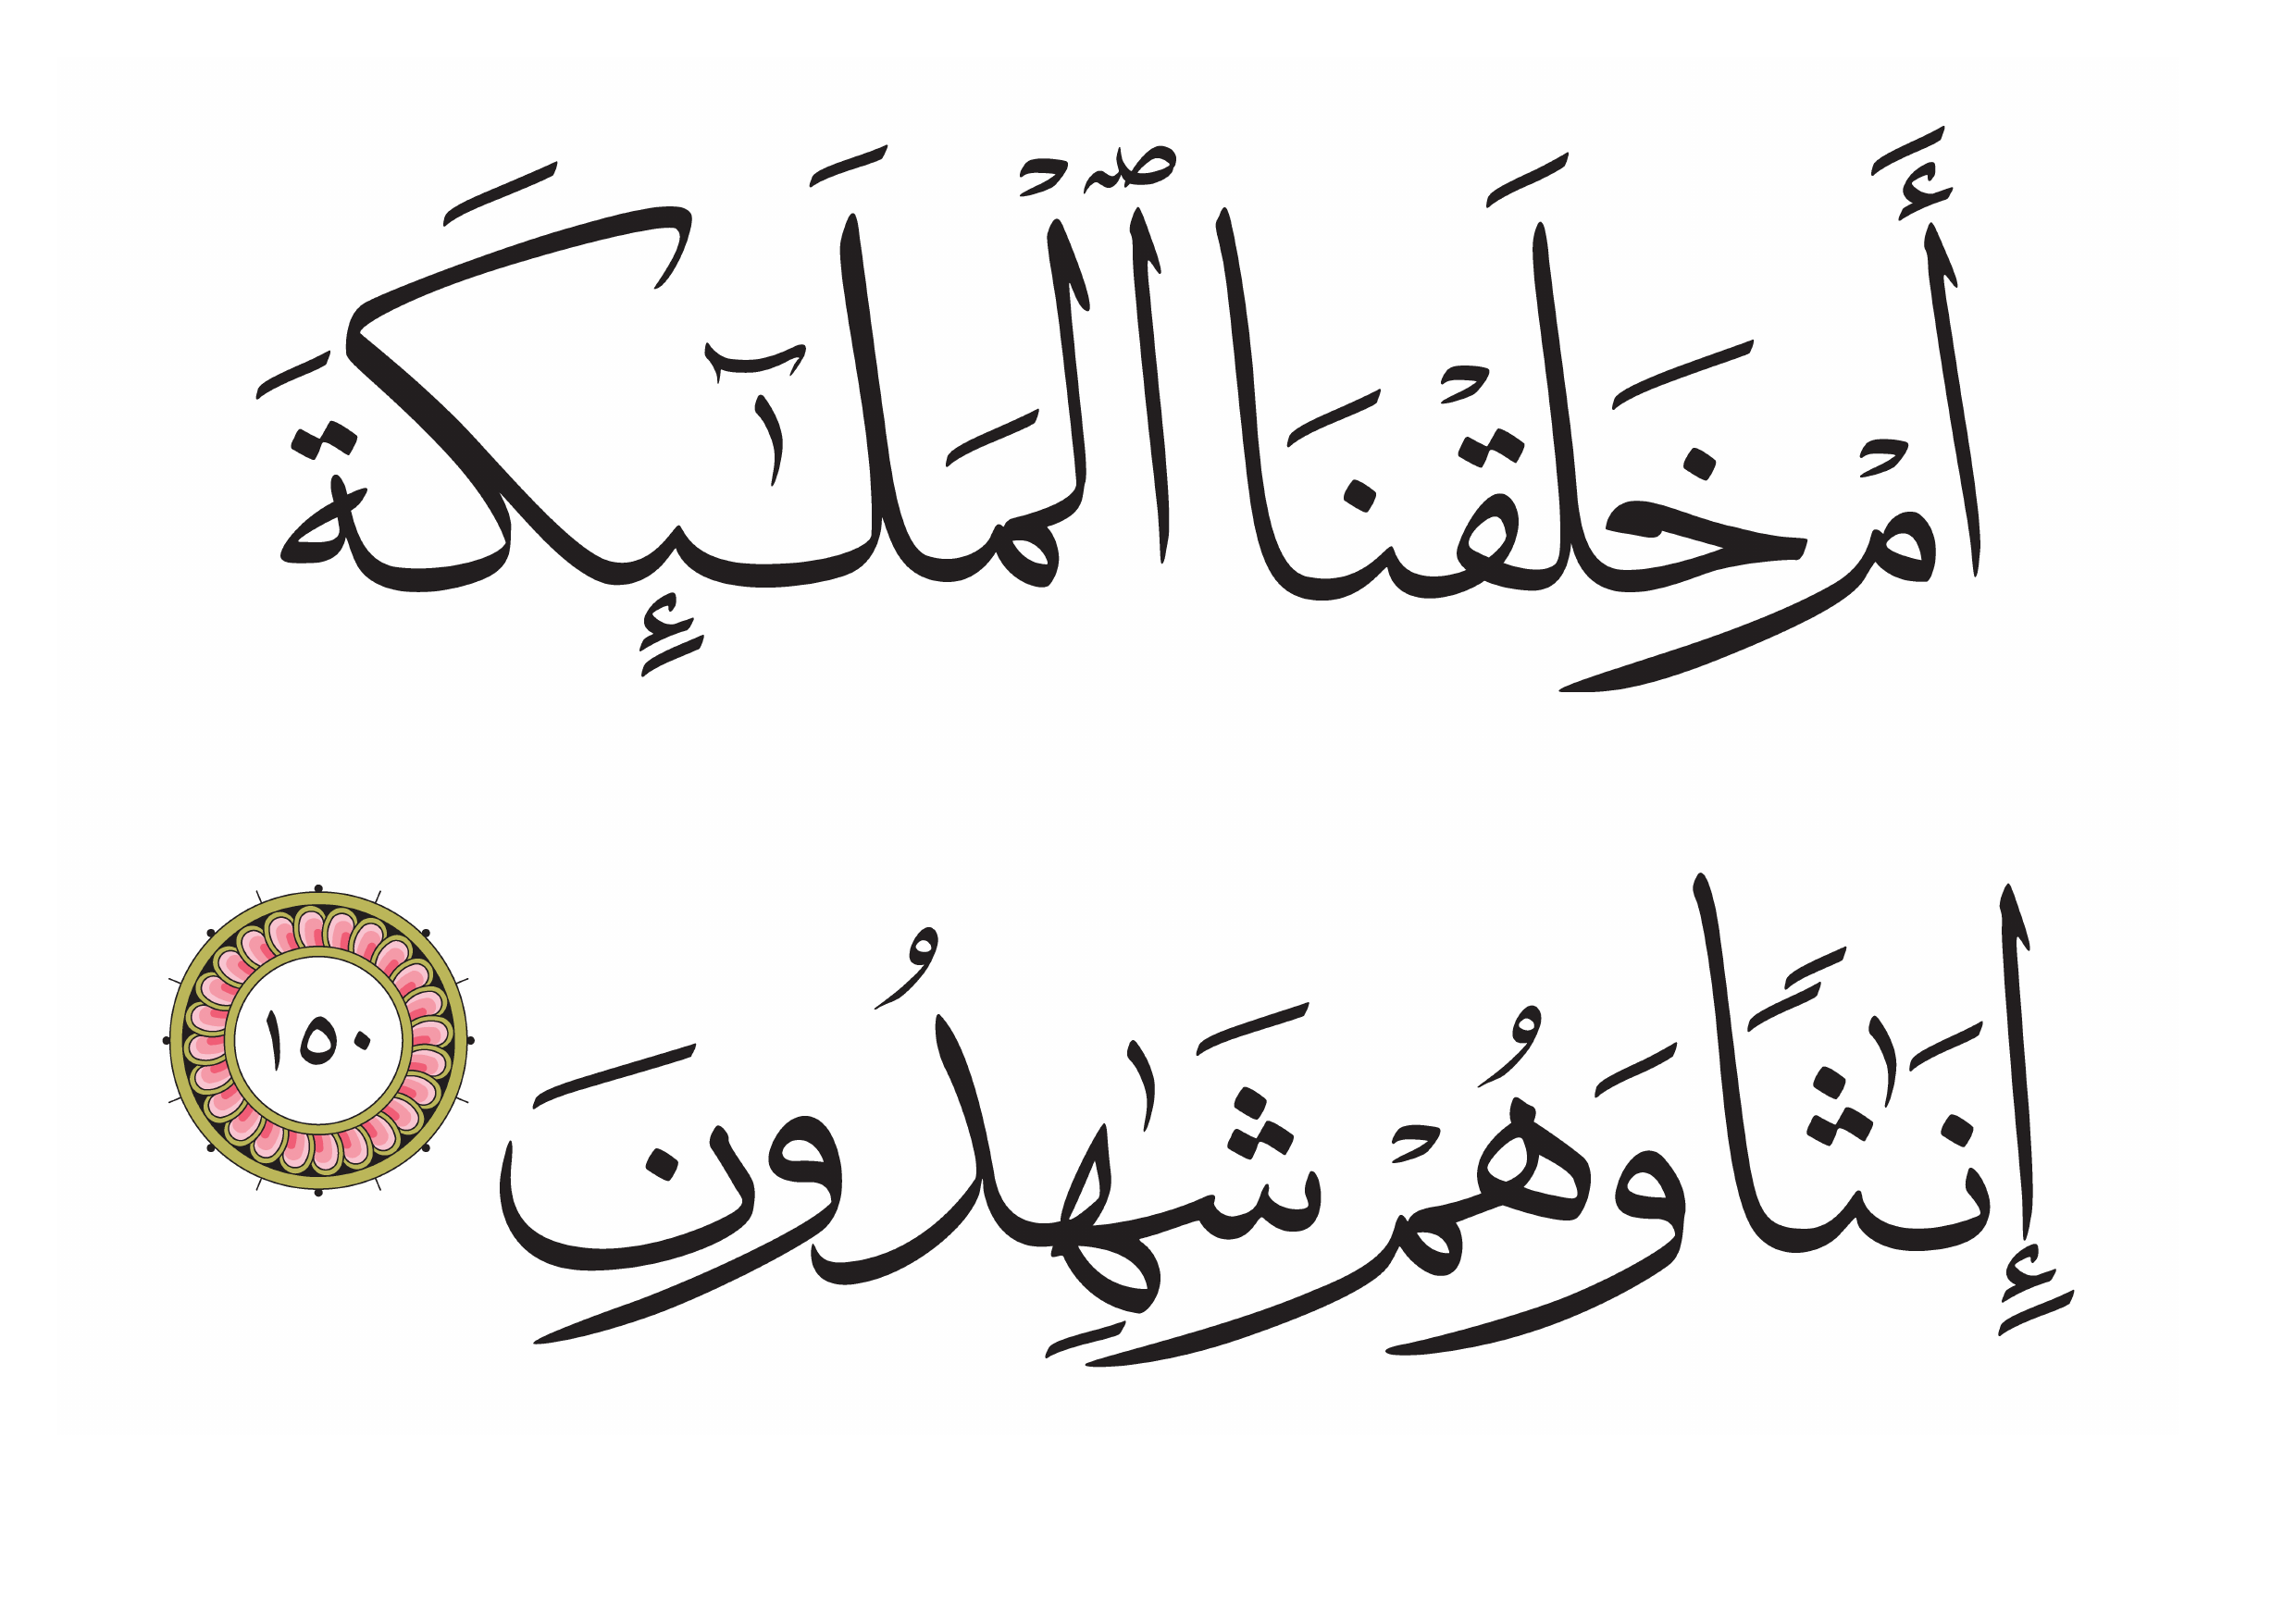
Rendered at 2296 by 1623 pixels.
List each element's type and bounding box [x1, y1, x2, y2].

picture [57, 57, 2179, 1435]
